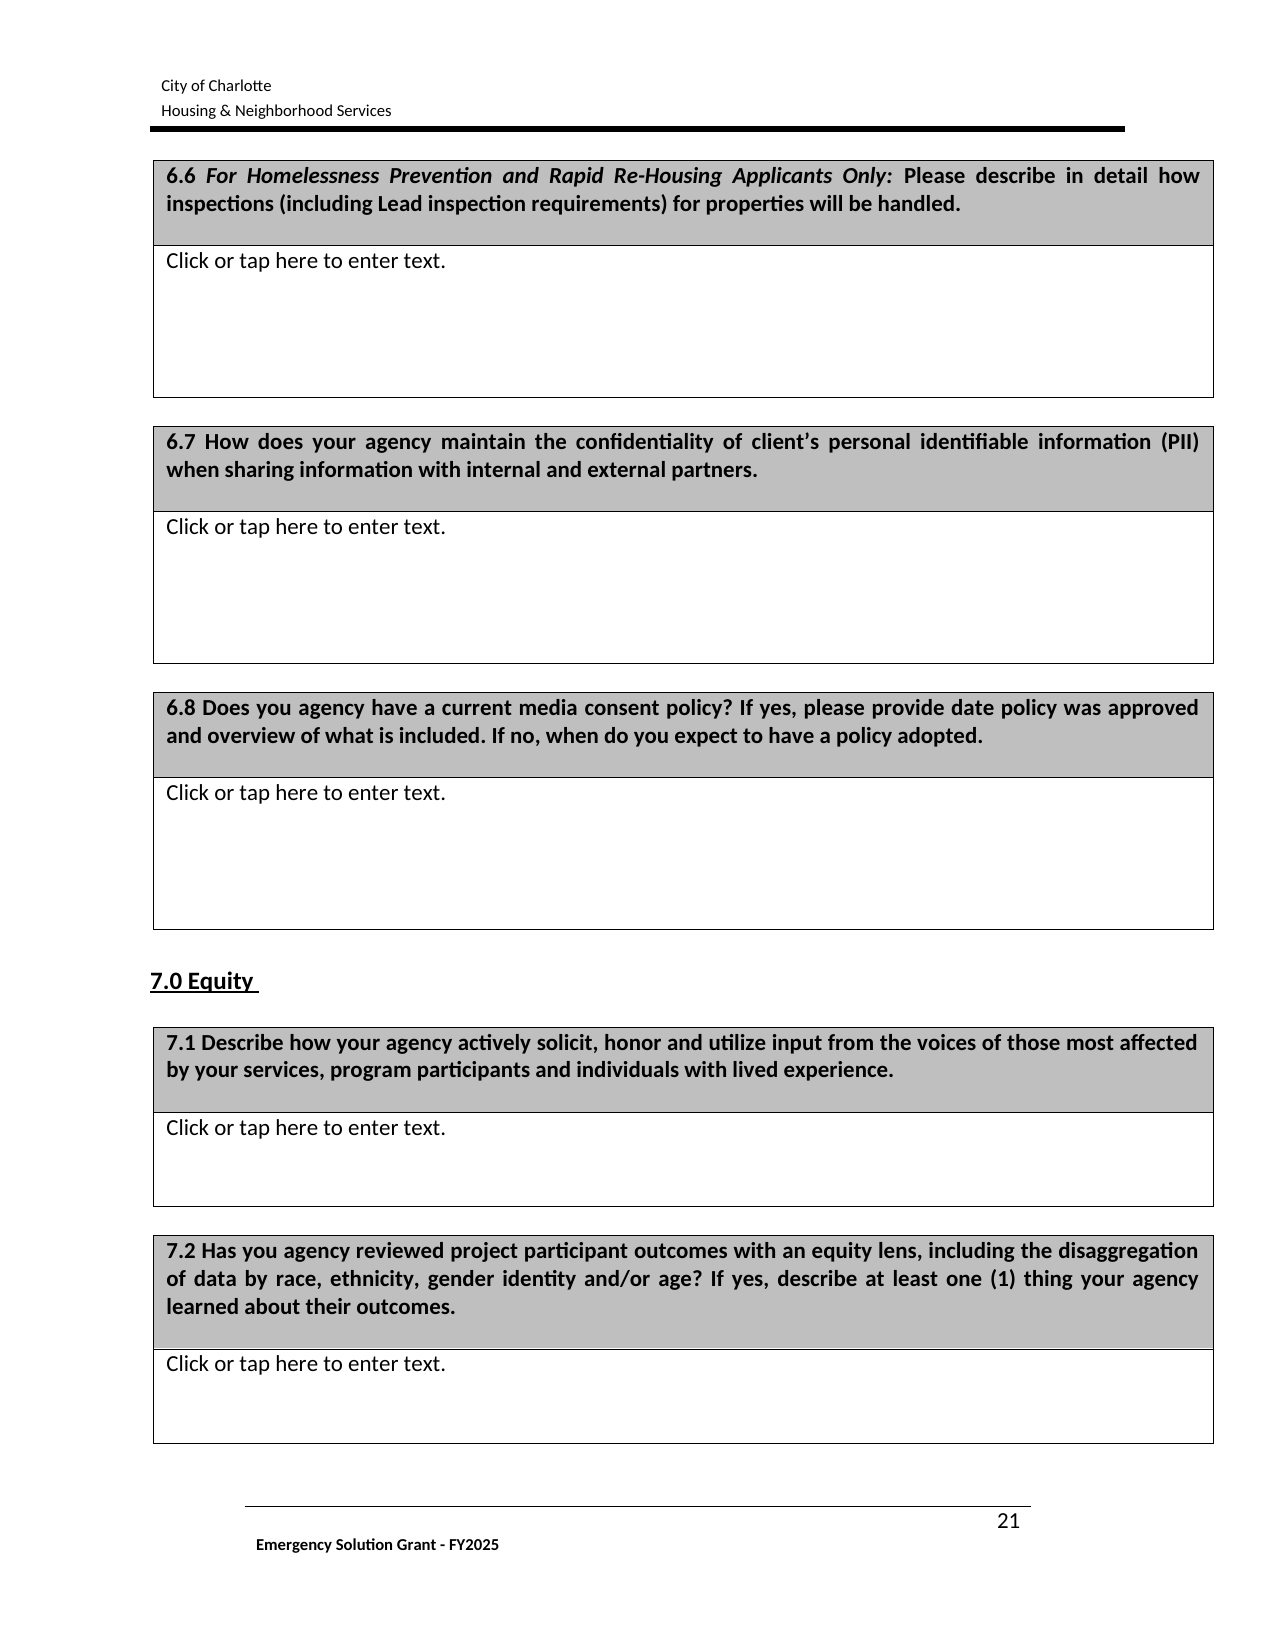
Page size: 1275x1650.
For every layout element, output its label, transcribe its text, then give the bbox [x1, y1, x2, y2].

text 7.0 Equity [150, 966, 1125, 996]
table_header 6.7 How does your agency maintain the confidentiality of client’s personal identifiable information (PII) when sharing information with internal and external partners. [154, 427, 1213, 511]
table_header 7.1 Describe how your agency actively solicit, honor and utilize input from the voices of those most affected by your services, program participants and individuals with lived experience. [154, 1028, 1213, 1112]
table_header 6.8 Does you agency have a current media consent policy? If yes, please provide date policy was approved and overview of what is included. If no, when do you expect to have a policy adopted. [154, 693, 1213, 777]
table_header 6.6 For Homelessness Prevention and Rapid Re-Housing Applicants Only: Please describe in detail how inspections (including Lead inspection requirements) for properties will be handled. [154, 161, 1213, 245]
table_header 7.2 Has you agency reviewed project participant outcomes with an equity lens, including the disaggregation of data by race, ethnicity, gender identity and/or age? If yes, describe at least one (1) thing your agency learned about their outcomes. [154, 1236, 1213, 1348]
